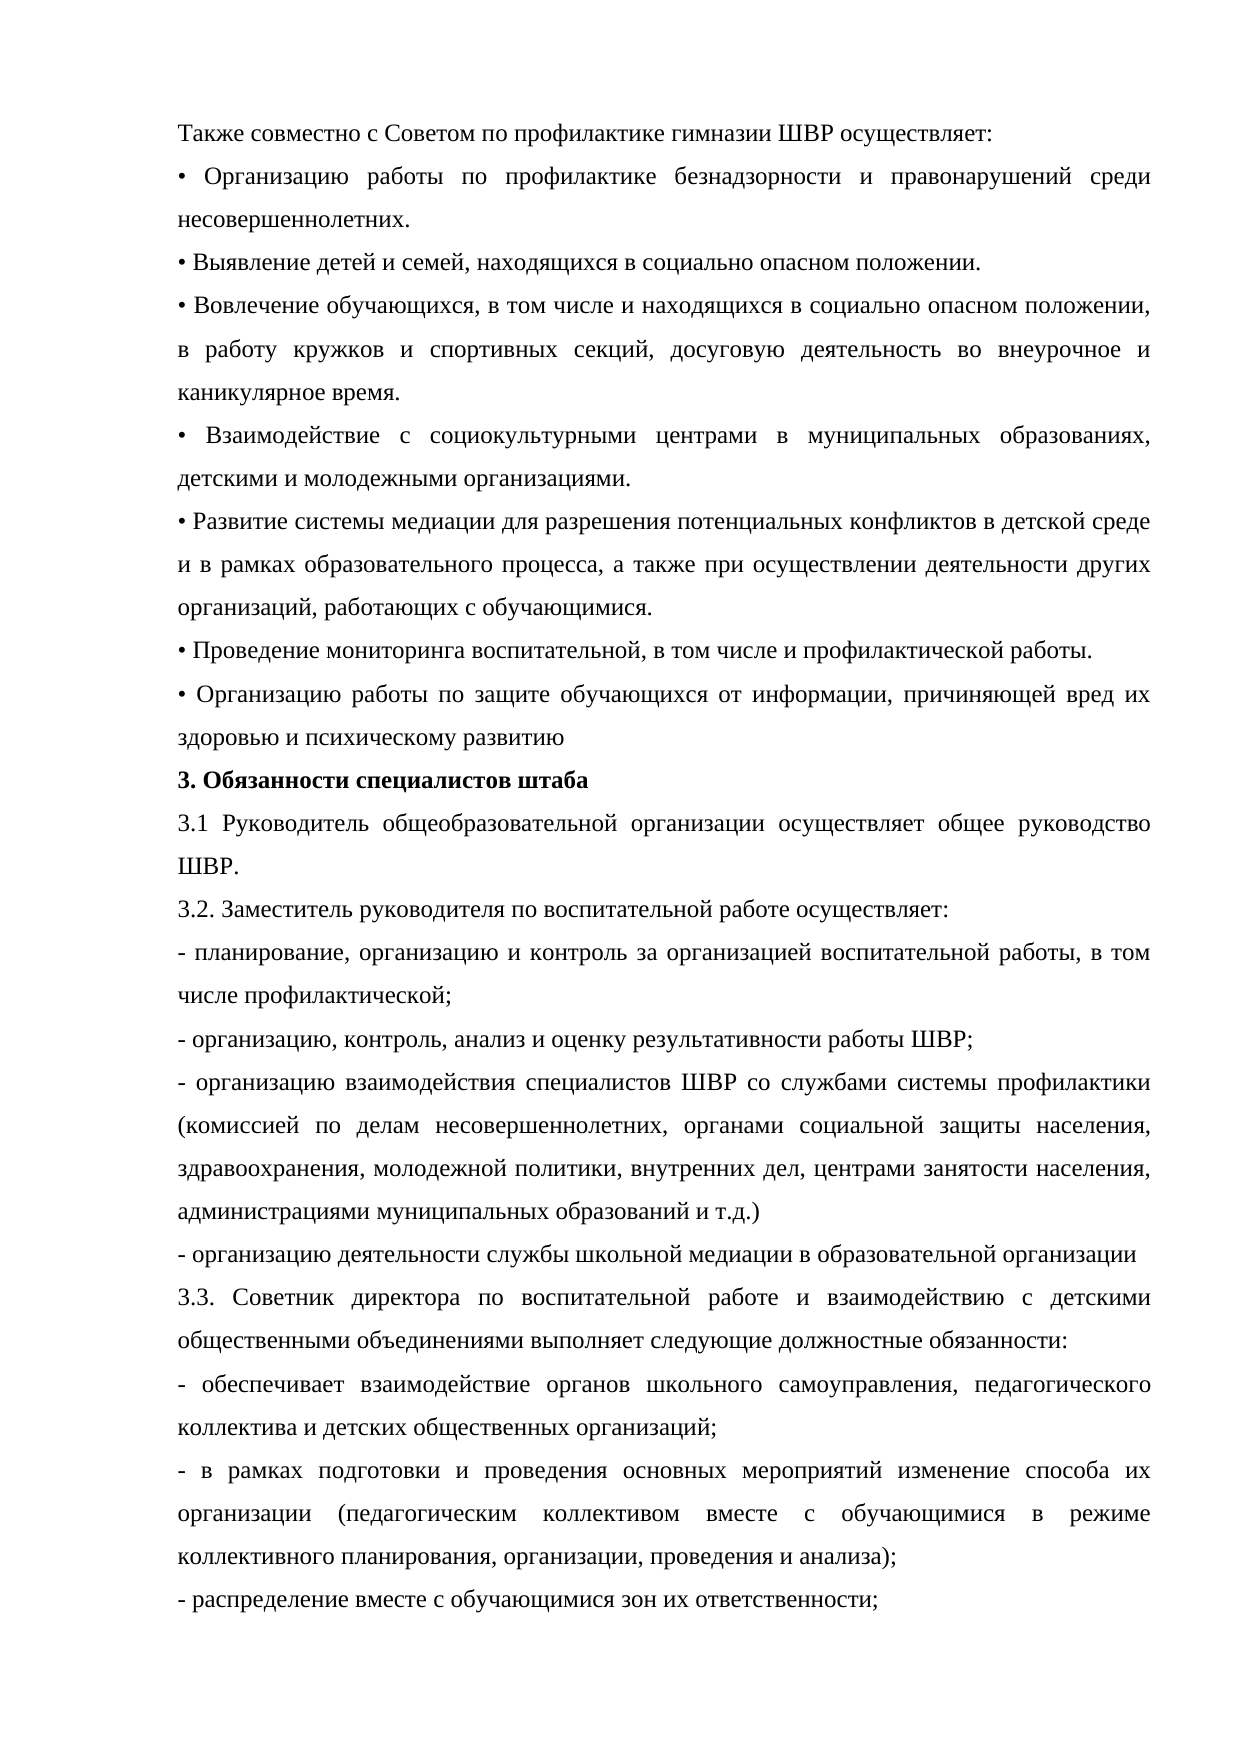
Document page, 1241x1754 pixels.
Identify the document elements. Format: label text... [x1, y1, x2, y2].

text - планирование, организацию и контроль за организацией воспитательной работы, в том числе профилактической; [177, 937, 1152, 1009]
text 3.2. Заместитель руководителя по воспитательной работе осуществляет: [177, 894, 1152, 923]
text - организацию деятельности службы школьной медиации в образовательной организации [177, 1239, 1152, 1268]
text - обеспечивает взаимодействие органов школьного самоуправления, педагогического коллектива и детских общественных организаций; [177, 1369, 1152, 1441]
text • Развитие системы медиации для разрешения потенциальных конфликтов в детской среде и в рамках образовательного процесса, а также при осуществлении деятельности других организаций, работающих с обучающимися. [177, 506, 1152, 621]
text • Вовлечение обучающихся, в том числе и находящихся в социально опасном положении, в работу кружков и спортивных секций, досуговую деятельность во внеурочное и каникулярное время. [177, 291, 1152, 406]
text 3. Обязанности специалистов штаба [177, 765, 1152, 794]
text • Организацию работы по профилактике безнадзорности и правонарушений среди несовершеннолетних. [177, 161, 1152, 233]
text 3.1 Руководитель общеобразовательной организации осуществляет общее руководство ШВР. [177, 808, 1152, 880]
text - распределение вместе с обучающимися зон их ответственности; [177, 1584, 1152, 1613]
text • Выявление детей и семей, находящихся в социально опасном положении. [177, 247, 1152, 276]
text Также совместно с Советом по профилактике гимназии ШВР осуществляет: [177, 118, 1152, 147]
text • Проведение мониторинга воспитательной, в том числе и профилактической работы. [177, 636, 1152, 664]
text • Взаимодействие с социокультурными центрами в муниципальных образованиях, детскими и молодежными организациями. [177, 420, 1152, 492]
text • Организацию работы по защите обучающихся от информации, причиняющей вред их здоровью и психическому развитию [177, 679, 1152, 751]
text - организацию взаимодействия специалистов ШВР со службами системы профилактики (комиссией по делам несовершеннолетних, органами социальной защиты населения, здравоохранения, молодежной политики, внутренних дел, центрами занятости населения, администрациями муниципальных образований и т.д.) [177, 1067, 1152, 1225]
text 3.3. Советник директора по воспитательной работе и взаимодействию с детскими общественными объединениями выполняет следующие должностные обязанности: [177, 1282, 1152, 1354]
text - в рамках подготовки и проведения основных мероприятий изменение способа их организации (педагогическим коллективом вместе с обучающимися в режиме коллективного планирования, организации, проведения и анализа); [177, 1455, 1152, 1570]
text - организацию, контроль, анализ и оценку результативности работы ШВР; [177, 1024, 1152, 1052]
